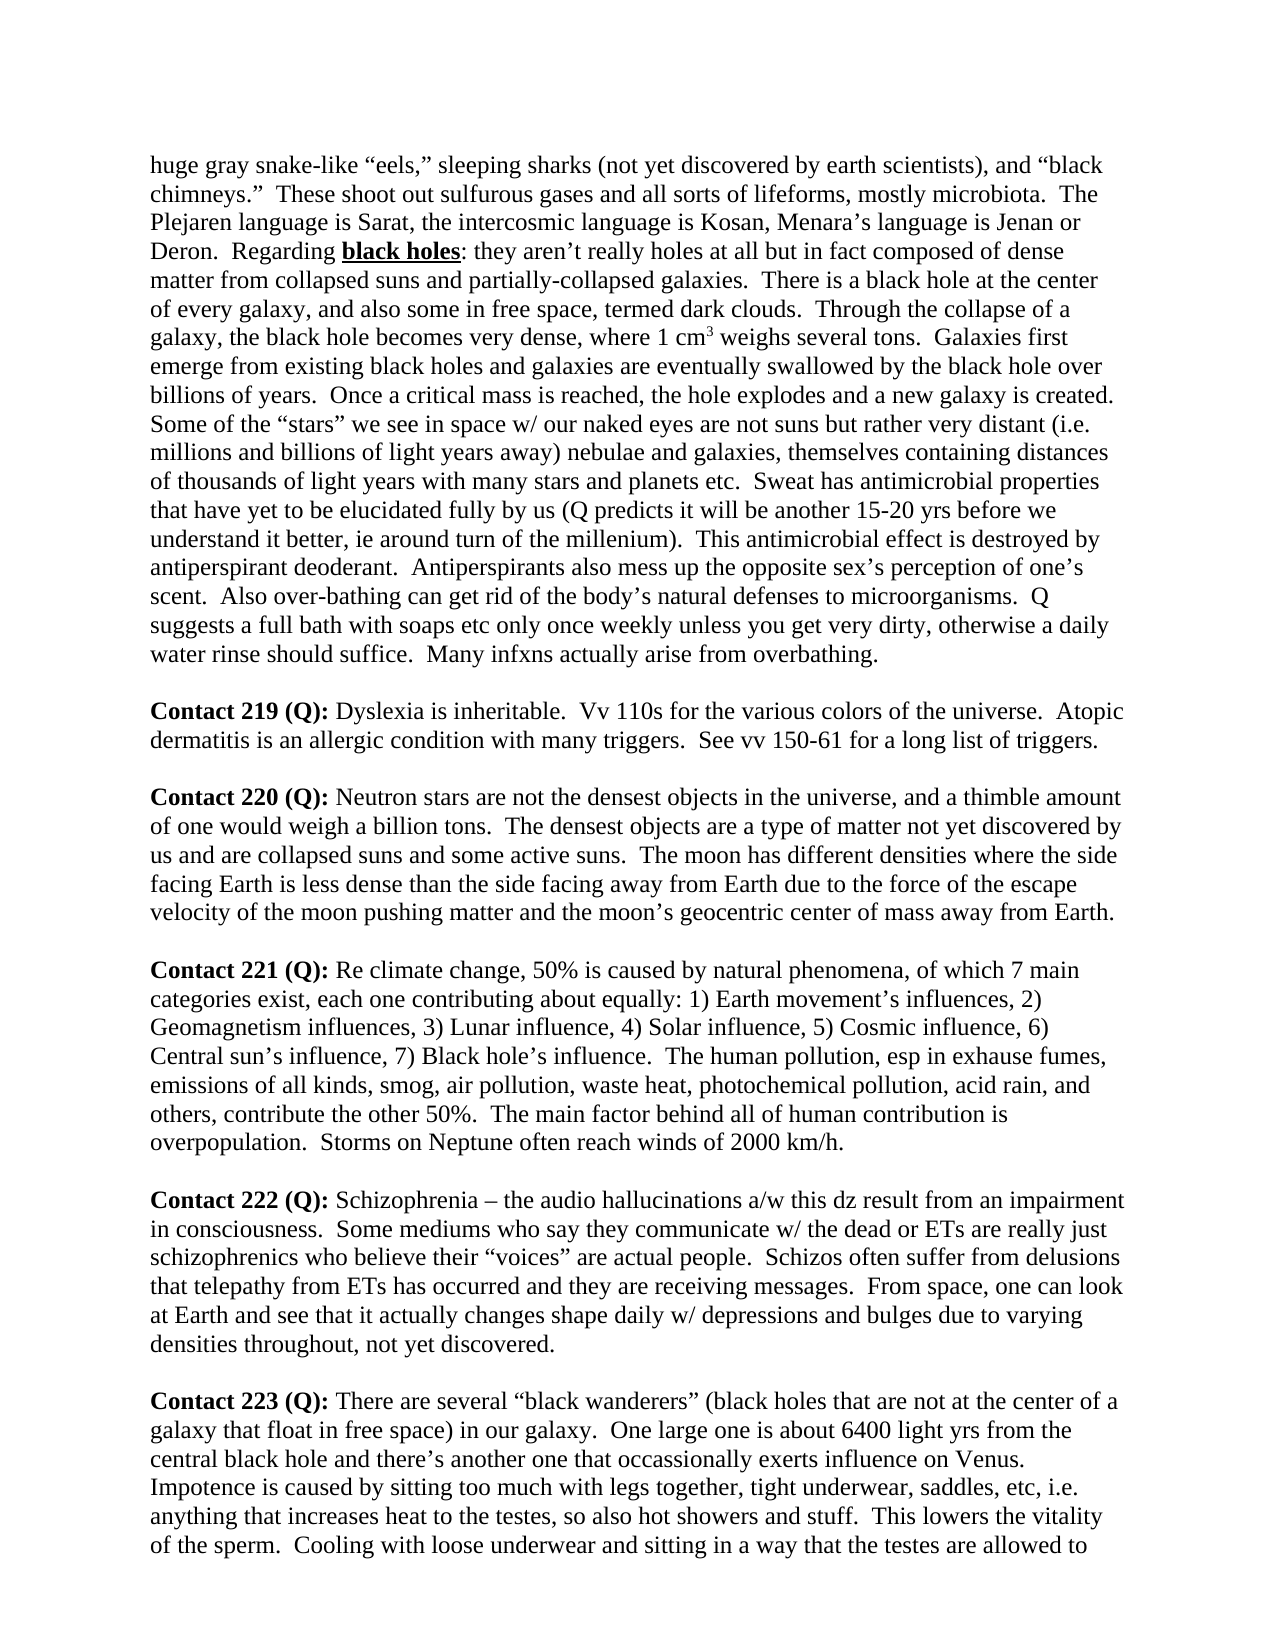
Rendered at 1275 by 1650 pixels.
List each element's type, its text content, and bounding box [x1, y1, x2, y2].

text Contact 219 (Q): Dyslexia is inheritable. Vv 110s for the various colors of the universe. Atopic dermatitis is an allergic condition with many triggers. See vv 150-61 for a long list of triggers. [150, 696, 1125, 754]
text Contact 220 (Q): Neutron stars are not the densest objects in the universe, and a thimble amount of one would weigh a billion tons. The densest objects are a type of matter not yet discovered by us and are collapsed suns and some active suns. The moon has different densities where the side facing Earth is less dense than the side facing away from Earth due to the force of the escape velocity of the moon pushing matter and the moon’s geocentric center of mass away from Earth. [150, 782, 1125, 926]
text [150, 1386, 1125, 1559]
text Contact 221 (Q): Re climate change, 50% is caused by natural phenomena, of which 7 main categories exist, each one contributing about equally: 1) Earth movement’s influences, 2) Geomagnetism influences, 3) Lunar influence, 4) Solar influence, 5) Cosmic influence, 6) Central sun’s influence, 7) Black hole’s influence. The human pollution, esp in exhause fumes, emissions of all kinds, smog, air pollution, waste heat, photochemical pollution, acid rain, and others, contribute the other 50%. The main factor behind all of human contribution is overpopulation. Storms on Neptune often reach winds of 2000 km/h. [150, 955, 1125, 1156]
text Contact 222 (Q): Schizophrenia – the audio hallucinations a/w this dz result from an impairment in consciousness. Some mediums who say they communicate w/ the dead or ETs are really just schizophrenics who believe their “voices” are actual people. Schizos often suffer from delusions that telepathy from ETs has occurred and they are receiving messages. From space, one can look at Earth and see that it actually changes shape daily w/ depressions and bulges due to varying densities throughout, not yet discovered. [150, 1185, 1125, 1357]
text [150, 150, 1125, 667]
